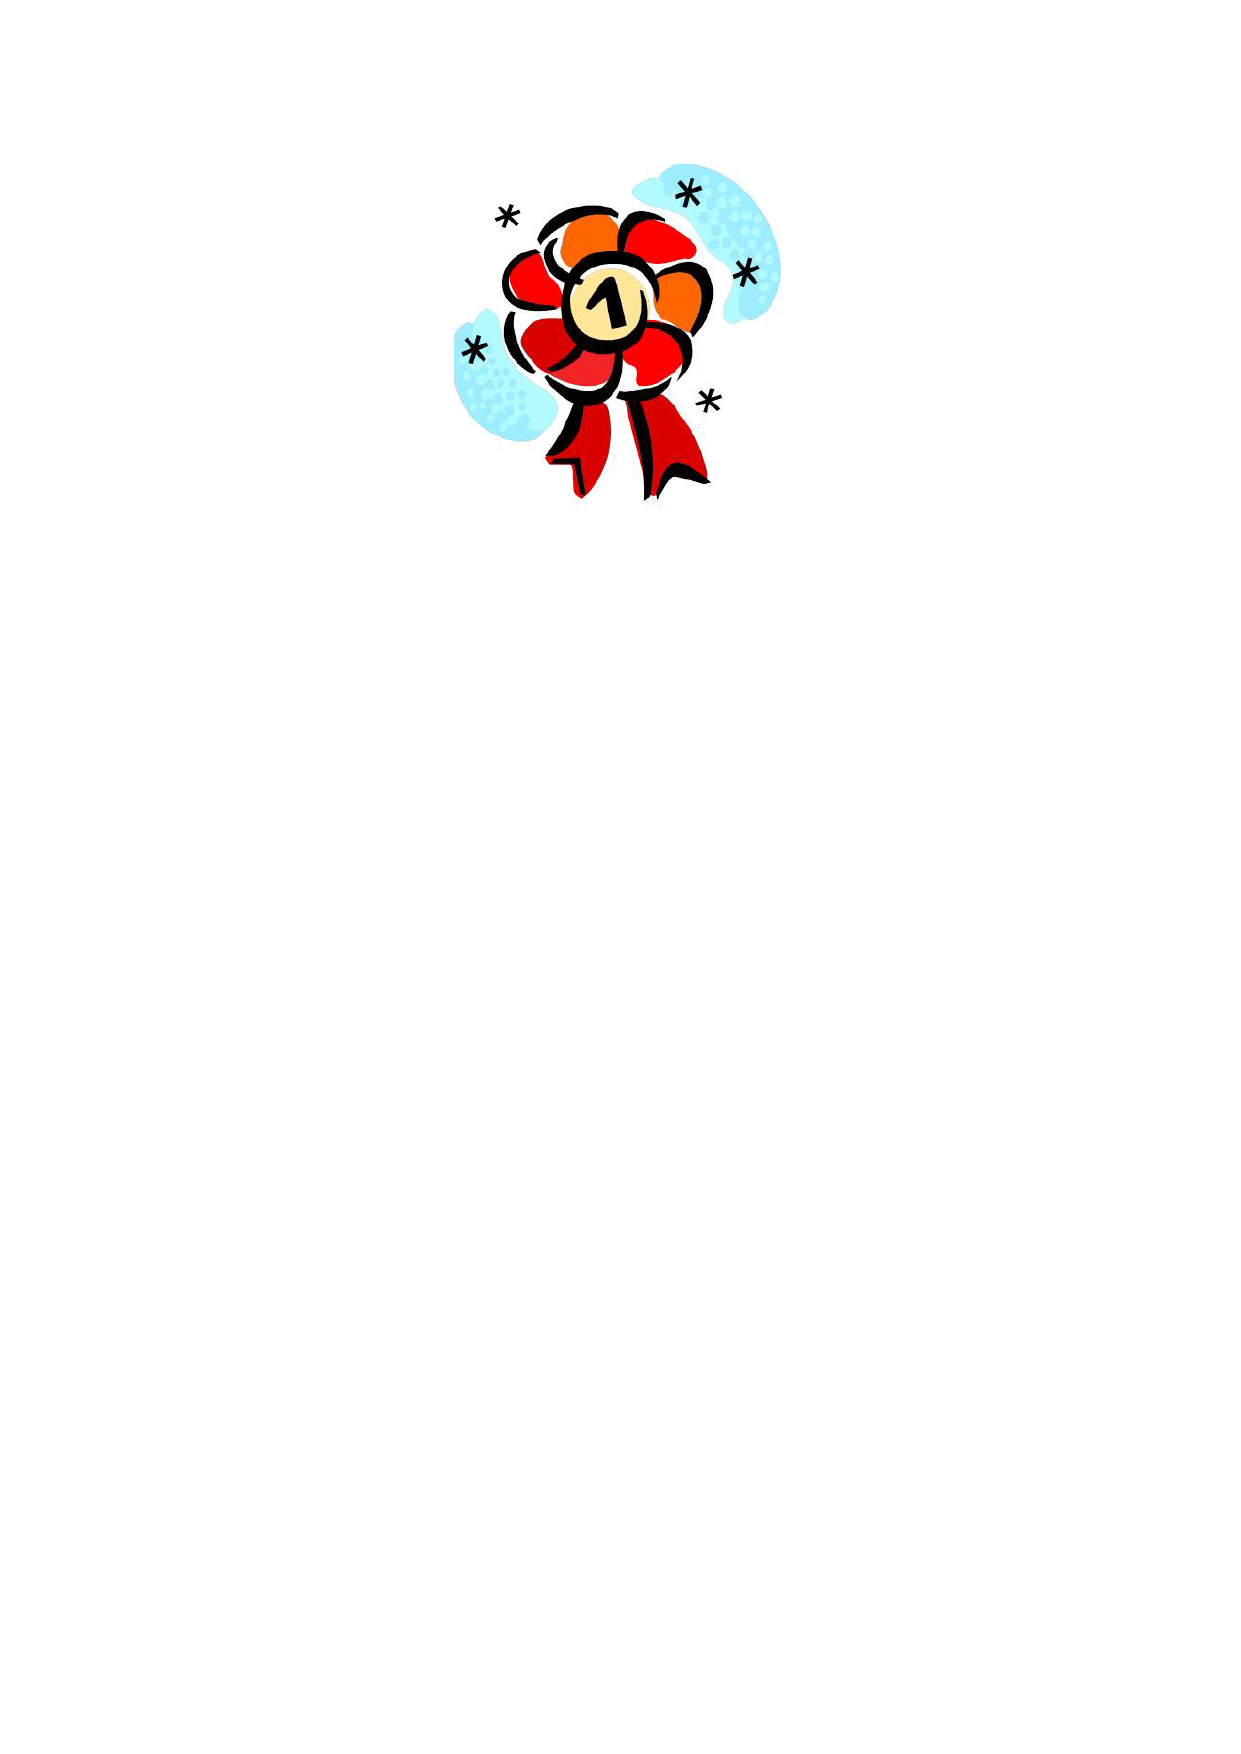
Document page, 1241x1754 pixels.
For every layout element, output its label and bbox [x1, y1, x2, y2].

picture [453, 162, 787, 510]
